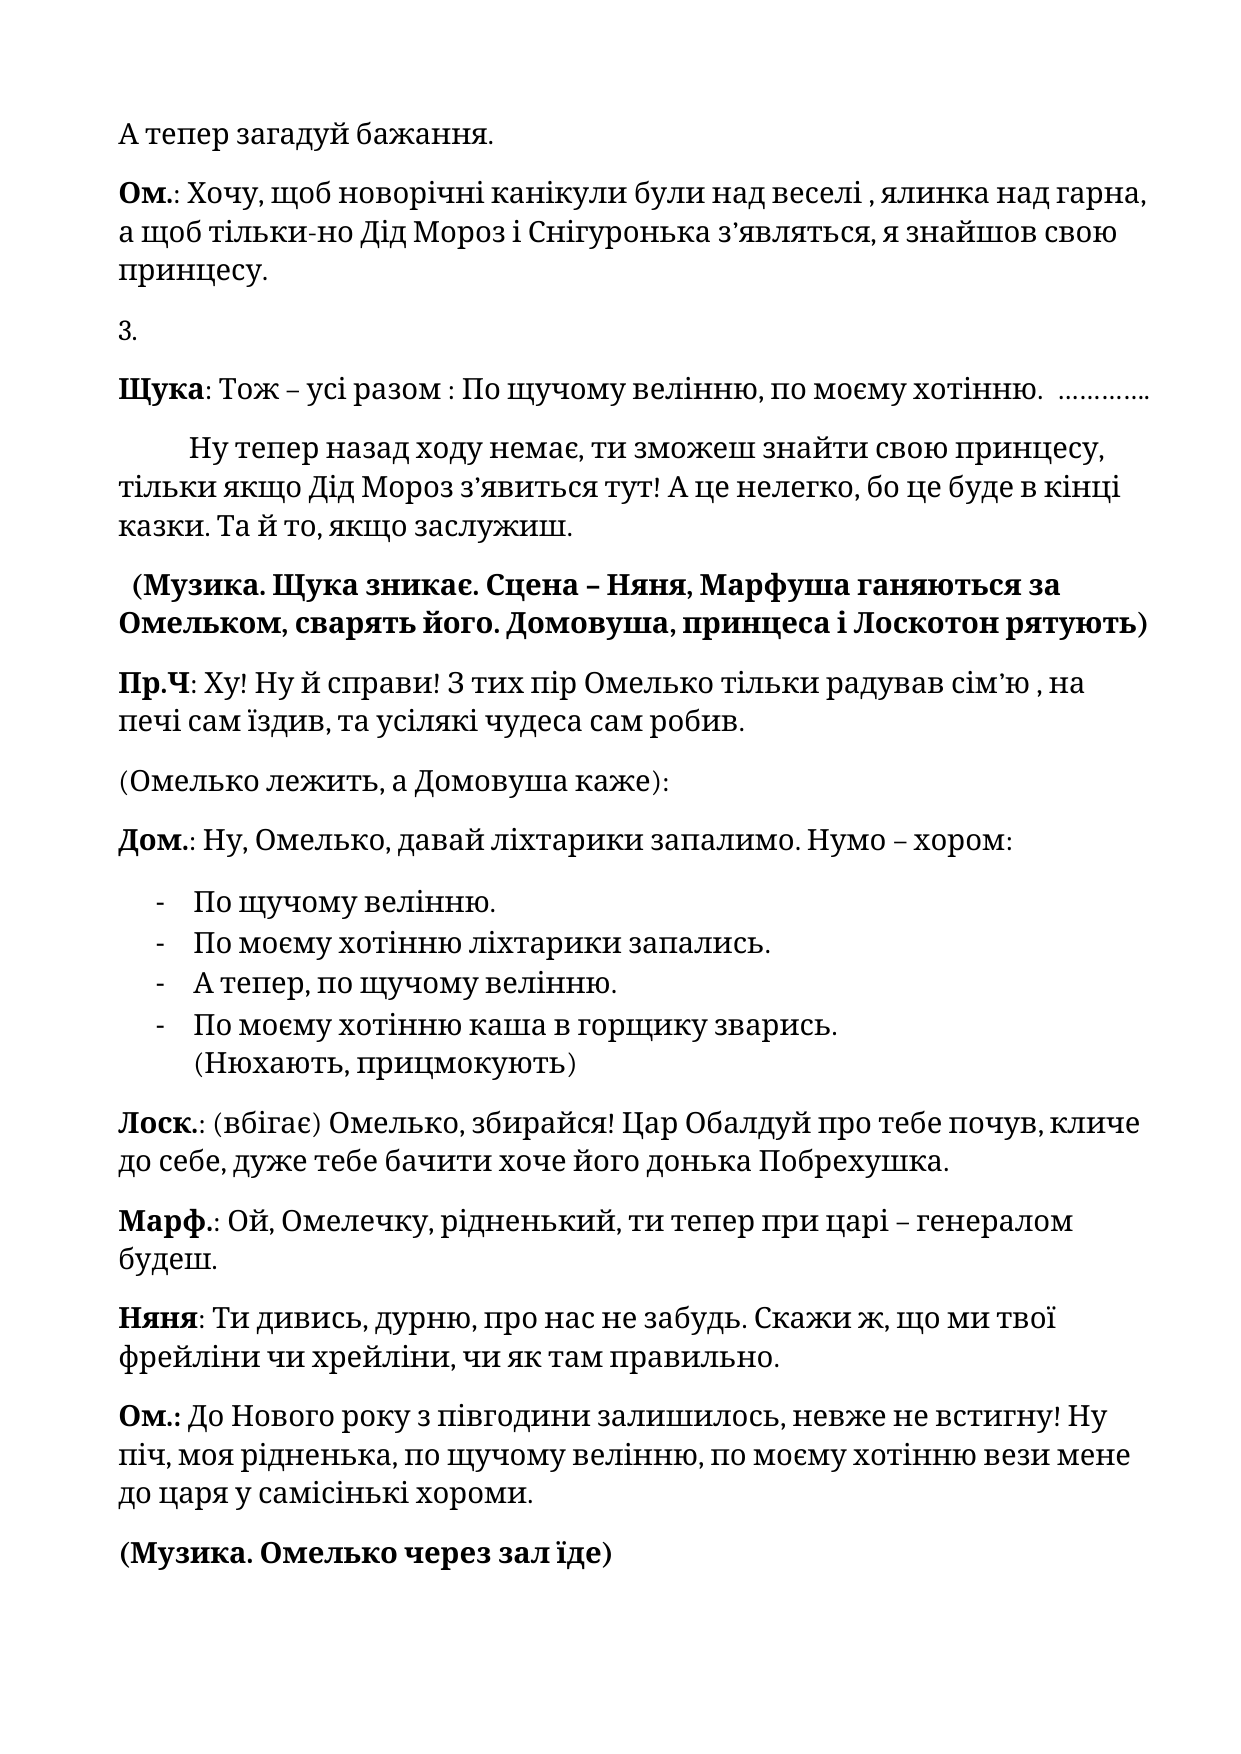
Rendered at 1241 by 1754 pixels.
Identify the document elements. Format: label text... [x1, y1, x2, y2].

text (Омелько лежить, а Домовуша каже): [118, 765, 1152, 798]
text Ом.: Хочу, щоб новорічні канікули були над веселі , ялинка над гарна, а щоб тільки-но Дід Мороз і Снігуронька з’являться, я знайшов свою принцесу. [118, 177, 1152, 288]
text Дом.: Ну, Омелько, давай ліхтарики запалимо. Нумо – хором: [118, 824, 1152, 858]
list А тепер, по щучому велінню. [156, 966, 1152, 1001]
text Ом.: До Нового року з півгодини залишилось, невже не встигну! Ну піч, моя рідненька, по щучому велінню, по моєму хотінню вези мене до царя у самісінькі хороми. [118, 1401, 1152, 1511]
text Няня: Ти дивись, дурню, про нас не забудь. Скажи ж, що ми твої фрейліни чи хрейліни, чи як там правильно. [118, 1303, 1152, 1375]
text Щука: Тож – усі разом : По щучому велінню, по моєму хотінню. …………. [118, 373, 1152, 407]
text 3. [118, 314, 1152, 347]
text (Музика. Омелько через зал їде) [118, 1537, 1152, 1571]
text Марф.: Ой, Омелечку, рідненький, ти тепер при царі – генералом будеш. [118, 1205, 1152, 1277]
text Лоск.: (вбігає) Омелько, збирайся! Цар Обалдуй про тебе почув, кличе до себе, дуже тебе бачити хоче його донька Побрехушка. [118, 1107, 1152, 1179]
text Пр.Ч: Ху! Ну й справи! З тих пір Омелько тільки радував сім’ю , на печі сам їздив, та усілякі чудеса сам робив. [118, 667, 1152, 739]
text А тепер загадуй бажання. [118, 118, 1152, 152]
list По моєму хотінню ліхтарики запались. [156, 925, 1152, 960]
list По щучому велінню. [156, 884, 1152, 919]
text Ну тепер назад ходу немає, ти зможеш знайти свою принцесу, тільки якщо Дід Мороз з’явиться тут! А це нелегко, бо це буде в кінці казки. Та й то, якщо заслужиш. [118, 433, 1152, 543]
text (Музика. Щука зникає. Сцена – Няня, Марфуша ганяються за Омельком, сварять його. Домовуша, принцеса і Лоскотон рятують) [118, 569, 1152, 641]
list (Нюхають, прицмокують) [193, 1047, 1152, 1081]
list По моєму хотінню каша в горщику зварись. [156, 1007, 1152, 1042]
